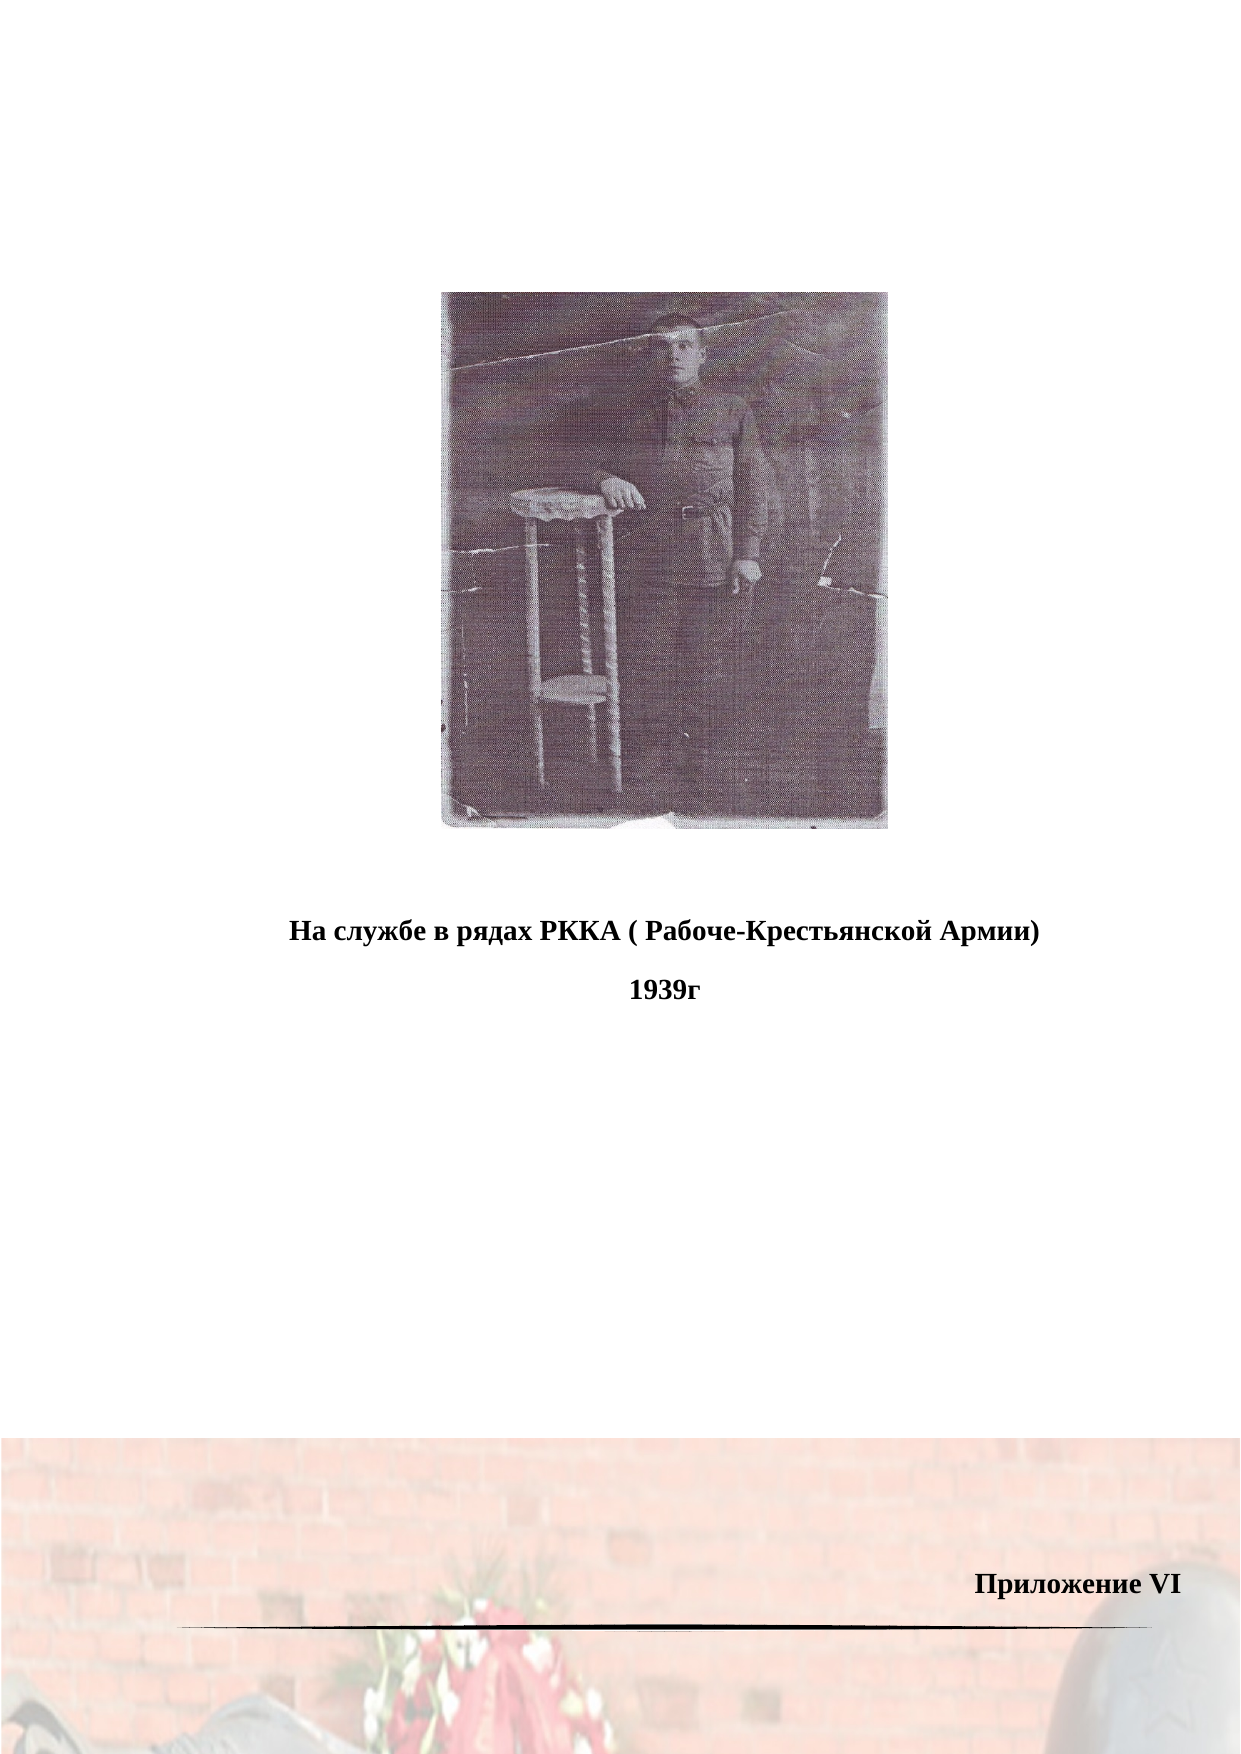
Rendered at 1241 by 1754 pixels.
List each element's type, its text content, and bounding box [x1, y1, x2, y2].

text На службе в рядах РККА ( Рабоче-Крестьянской Армии) [148, 913, 1181, 946]
text Приложение VI [148, 1566, 1181, 1599]
text 1939г [148, 972, 1181, 1006]
picture [1, 1438, 1241, 1754]
picture [441, 292, 888, 829]
